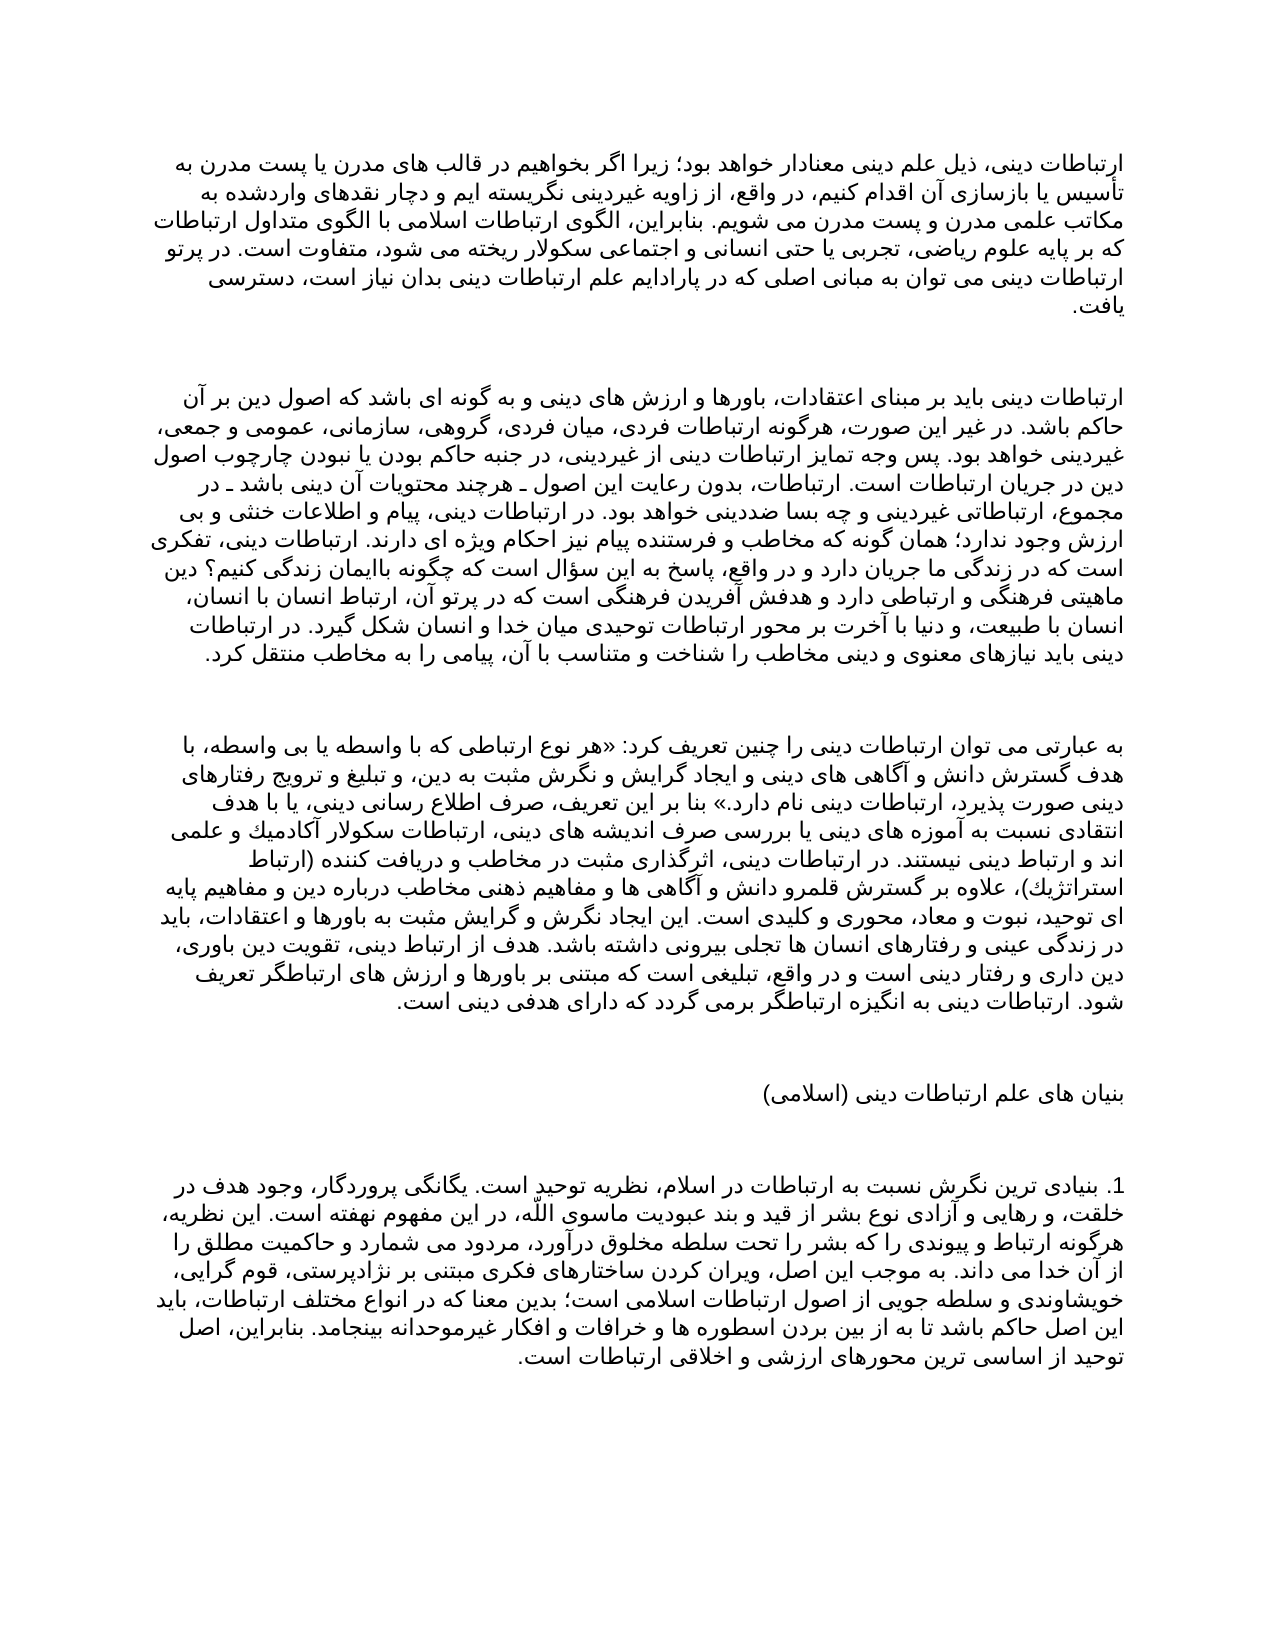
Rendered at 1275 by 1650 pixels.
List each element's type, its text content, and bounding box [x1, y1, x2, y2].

text ارتباطات دينى، ذيل علم دينى معنادار خواهد بود؛ زيرا اگر بخواهيم در قالب هاى مدرن يا پست مدرن به تأسيس يا بازسازى آن اقدام كنيم، در واقع، از زاويه غيردينى نگريسته ايم و دچار نقدهاى واردشده به مكاتب علمى مدرن و پست مدرن مى شويم. بنابراين، الگوى ارتباطات اسلامى با الگوى متداول ارتباطات كه بر پايه علوم رياضى، تجربى يا حتى انسانى و اجتماعى سكولار ريخته مى شود، متفاوت است. در پرتو ارتباطات دينى مى توان به مبانى اصلى كه در پارادايم علم ارتباطات دينى بدان نياز است، دسترسى يافت. [150, 150, 1125, 318]
text بنيان هاى علم ارتباطات دينى (اسلامى) [150, 1080, 1125, 1106]
text 1. بنيادى ترين نگرش نسبت به ارتباطات در اسلام، نظريه توحيد است. يگانگى پروردگار، وجود هدف در خلقت، و رهايى و آزادى نوع بشر از قيد و بند عبوديت ماسوى اللّه، در اين مفهوم نهفته است. اين نظريه، هرگونه ارتباط و پيوندى را كه بشر را تحت سلطه مخلوق درآورد، مردود مى شمارد و حاكميت مطلق را از آن خدا مى داند. به موجب اين اصل، ويران كردن ساختارهاى فكرى مبتنى بر نژادپرستى، قوم گرايى، خويشاوندى و سلطه جويى از اصول ارتباطات اسلامى است؛ بدين معنا كه در انواع مختلف ارتباطات، بايد اين اصل حاكم باشد تا به از بين بردن اسطوره ها و خرافات و افكار غيرموحدانه بينجامد. بنابراين، اصل توحيد از اساسى ترين محورهاى ارزشى و اخلاقى ارتباطات است. [150, 1172, 1125, 1369]
text ارتباطات دينى بايد بر مبناى اعتقادات، باورها و ارزش هاى دينى و به گونه اى باشد كه اصول دين بر آن حاكم باشد. در غير اين صورت، هرگونه ارتباطات فردى، ميان فردى، گروهى، سازمانى، عمومى و جمعى، غيردينى خواهد بود. پس وجه تمايز ارتباطات دينى از غيردينى، در جنبه حاكم بودن يا نبودن چارچوب اصول دين در جريان ارتباطات است. ارتباطات، بدون رعايت اين اصول ـ هرچند محتويات آن دينى باشد ـ در مجموع، ارتباطاتى غيردينى و چه بسا ضددينى خواهد بود. در ارتباطات دينى، پيام و اطلاعات خنثى و بى ارزش وجود ندارد؛ همان گونه كه مخاطب و فرستنده پيام نيز احكام ويژه اى دارند. ارتباطات دينى، تفكرى است كه در زندگى ما جريان دارد و در واقع، پاسخ به اين سؤال است كه چگونه باايمان زندگى كنيم؟ دين ماهيتى فرهنگى و ارتباطى دارد و هدفش آفريدن فرهنگى است كه در پرتو آن، ارتباط انسان با انسان، انسان با طبيعت، و دنيا با آخرت بر محور ارتباطات توحيدى ميان خدا و انسان شكل گيرد. در ارتباطات دينى بايد نيازهاى معنوى و دينى مخاطب را شناخت و متناسب با آن، پيامى را به مخاطب منتقل كرد. [150, 384, 1125, 666]
text به عبارتى مى توان ارتباطات دينى را چنين تعريف كرد: «هر نوع ارتباطى كه با واسطه يا بى واسطه، با هدف گسترش دانش و آگاهى هاى دينى و ايجاد گرايش و نگرش مثبت به دين، و تبليغ و ترويج رفتارهاى دينى صورت پذيرد، ارتباطات دينى نام دارد.» بنا بر اين تعريف، صرف اطلاع رسانى دينى، يا با هدف انتقادى نسبت به آموزه هاى دينى يا بررسى صرف انديشه هاى دينى، ارتباطات سكولار آكادميك و علمى اند و ارتباط دينى نيستند. در ارتباطات دينى، اثرگذارى مثبت در مخاطب و دريافت كننده (ارتباط استراتژيك)، علاوه بر گسترش قلمرو دانش و آگاهى ها و مفاهيم ذهنى مخاطب درباره دين و مفاهيم پايه اى توحيد، نبوت و معاد، محورى و كليدى است. اين ايجاد نگرش و گرايش مثبت به باورها و اعتقادات، بايد در زندگى عينى و رفتارهاى انسان ها تجلى بيرونى داشته باشد. هدف از ارتباط دينى، تقويت دين باورى، دين دارى و رفتار دينى است و در واقع، تبليغى است كه مبتنى بر باورها و ارزش هاى ارتباطگر تعريف شود. ارتباطات دينى به انگيزه ارتباطگر برمى گردد كه داراى هدفى دينى است. [150, 732, 1125, 1014]
